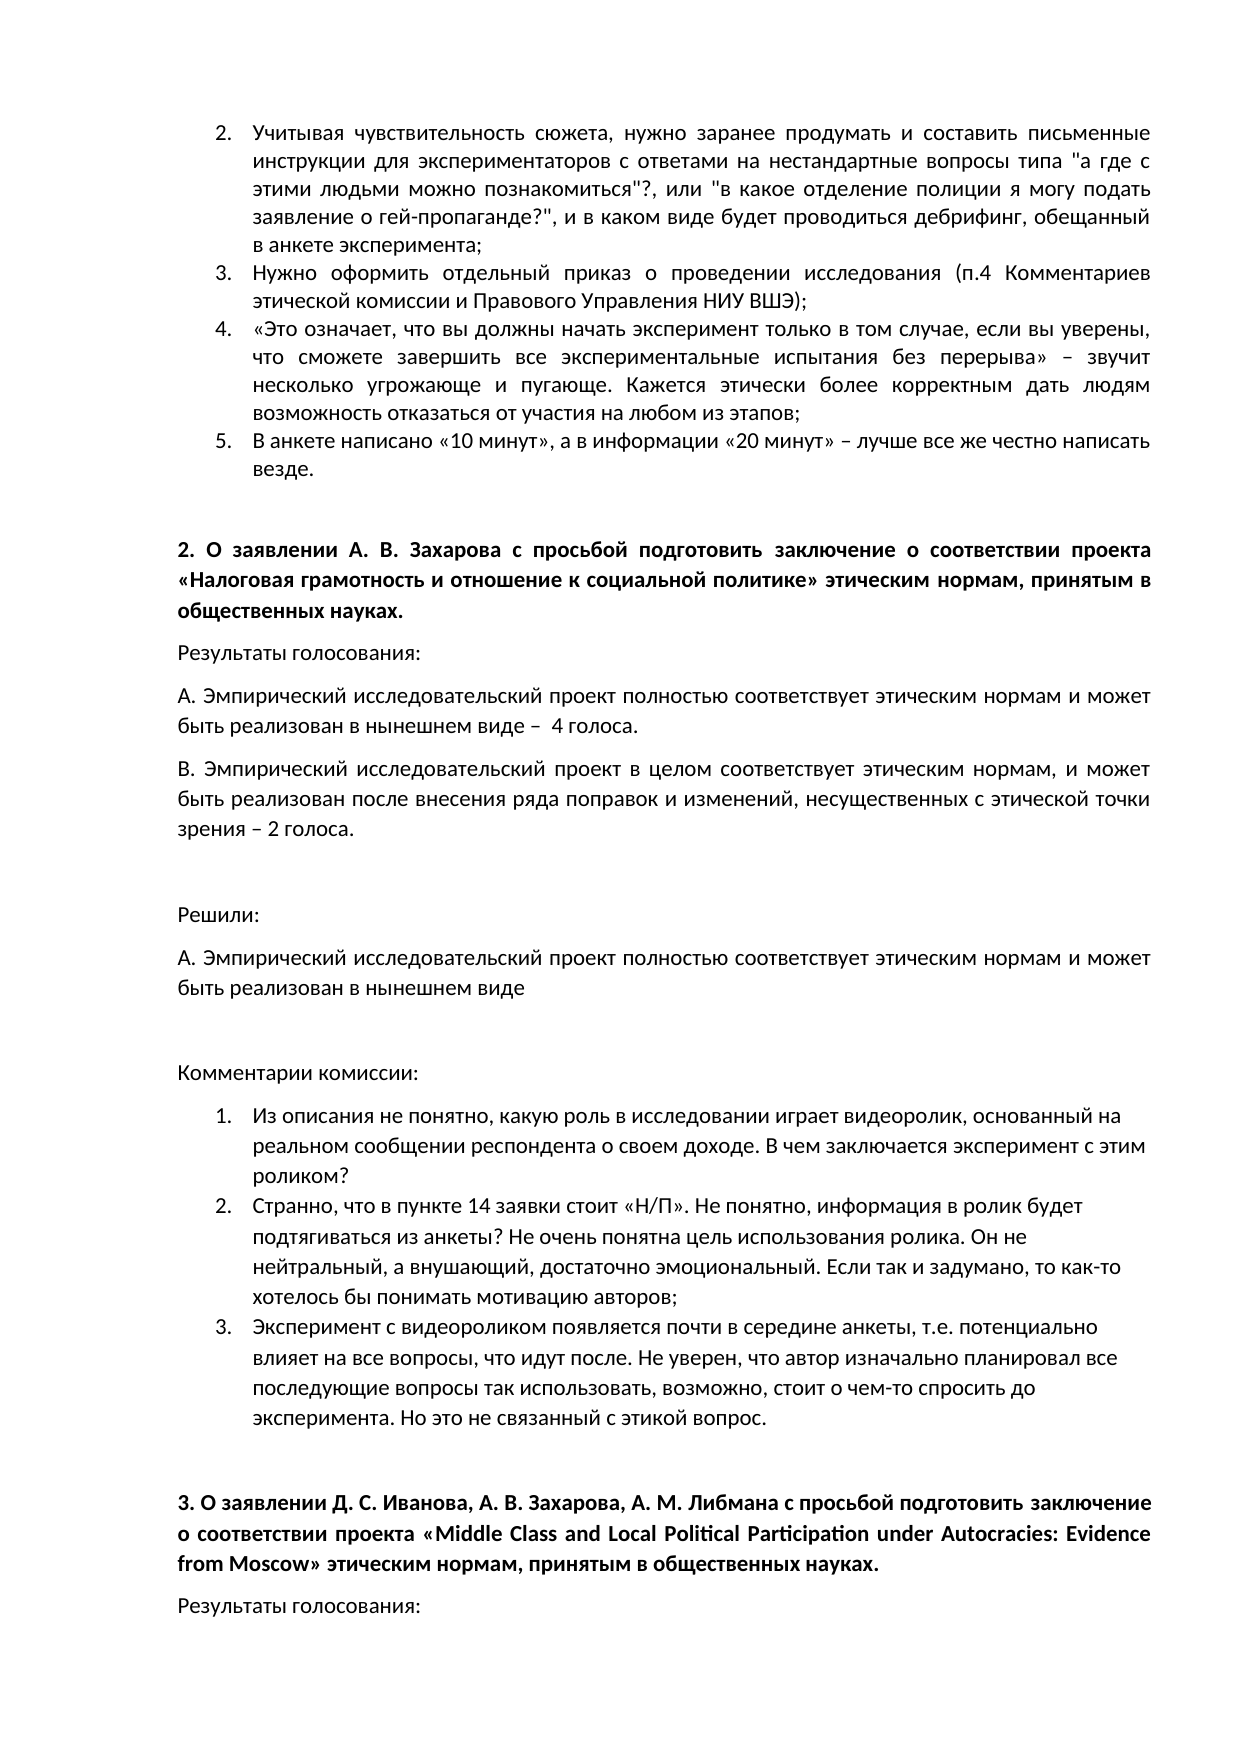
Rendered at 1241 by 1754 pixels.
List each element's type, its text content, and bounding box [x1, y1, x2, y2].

text B. Эмпирический исследовательский проект в целом соответствует этическим нормам, и может быть реализован после внесения ряда поправок и изменений, несущественных с этической точки зрения – 2 голоса. [177, 754, 1152, 843]
text Комментарии комиссии: [177, 1058, 1152, 1086]
text A. Эмпирический исследовательский проект полностью соответствует этическим нормам и может быть реализован в нынешнем виде [177, 943, 1152, 1001]
list Эксперимент с видеороликом появляется почти в середине анкеты, т.е. потенциально влияет на все вопросы, что идут после. Не уверен, что автор изначально планировал все последующие вопросы так использовать, возможно, стоит о чем-то спросить до эксперимента. Но это не связанный с этикой вопрос. [215, 1312, 1152, 1431]
list Учитывая чувствительность сюжета, нужно заранее продумать и составить письменные инструкции для экспериментаторов с ответами на нестандартные вопросы типа "а где с этими людьми можно познакомиться"?, или "в какое отделение полиции я могу подать заявление о гей-пропаганде?", и в каком виде будет проводиться дебрифинг, обещанный в анкете эксперимента; [215, 118, 1152, 258]
list Странно, что в пункте 14 заявки стоит «Н/П». Не понятно, информация в ролик будет подтягиваться из анкеты? Не очень понятна цель использования ролика. Он не нейтральный, а внушающий, достаточно эмоциональный. Если так и задумано, то как-то хотелось бы понимать мотивацию авторов; [215, 1192, 1152, 1310]
text Результаты голосования: [177, 1592, 1152, 1620]
text Результаты голосования: [177, 638, 1152, 667]
text 3. О заявлении Д. С. Иванова, А. В. Захарова, А. М. Либмана с просьбой подготовить заключение о соответствии проекта «Middle Class and Local Political Participation under Autocracies: Evidence from Moscow» этическим нормам, принятым в общественных науках. [177, 1488, 1152, 1577]
list Из описания не понятно, какую роль в исследовании играет видеоролик, основанный на реальном сообщении респондента о своем доходе. В чем заключается эксперимент с этим роликом? [215, 1101, 1152, 1189]
list «Это означает, что вы должны начать эксперимент только в том случае, если вы уверены, что сможете завершить все экспериментальные испытания без перерыва» – звучит несколько угрожающе и пугающе. Кажется этически более корректным дать людям возможность отказаться от участия на любом из этапов; [215, 314, 1152, 426]
text A. Эмпирический исследовательский проект полностью соответствует этическим нормам и может быть реализован в нынешнем виде – 4 голоса. [177, 681, 1152, 739]
list Нужно оформить отдельный приказ о проведении исследования (п.4 Комментариев этической комиссии и Правового Управления НИУ ВШЭ); [215, 258, 1152, 314]
list В анкете написано «10 минут», а в информации «20 минут» – лучше все же честно написать везде. [215, 426, 1152, 482]
text 2. О заявлении А. В. Захарова с просьбой подготовить заключение о соответствии проекта «Налоговая грамотность и отношение к социальной политике» этическим нормам, принятым в общественных науках. [177, 535, 1152, 624]
text Решили: [177, 900, 1152, 928]
